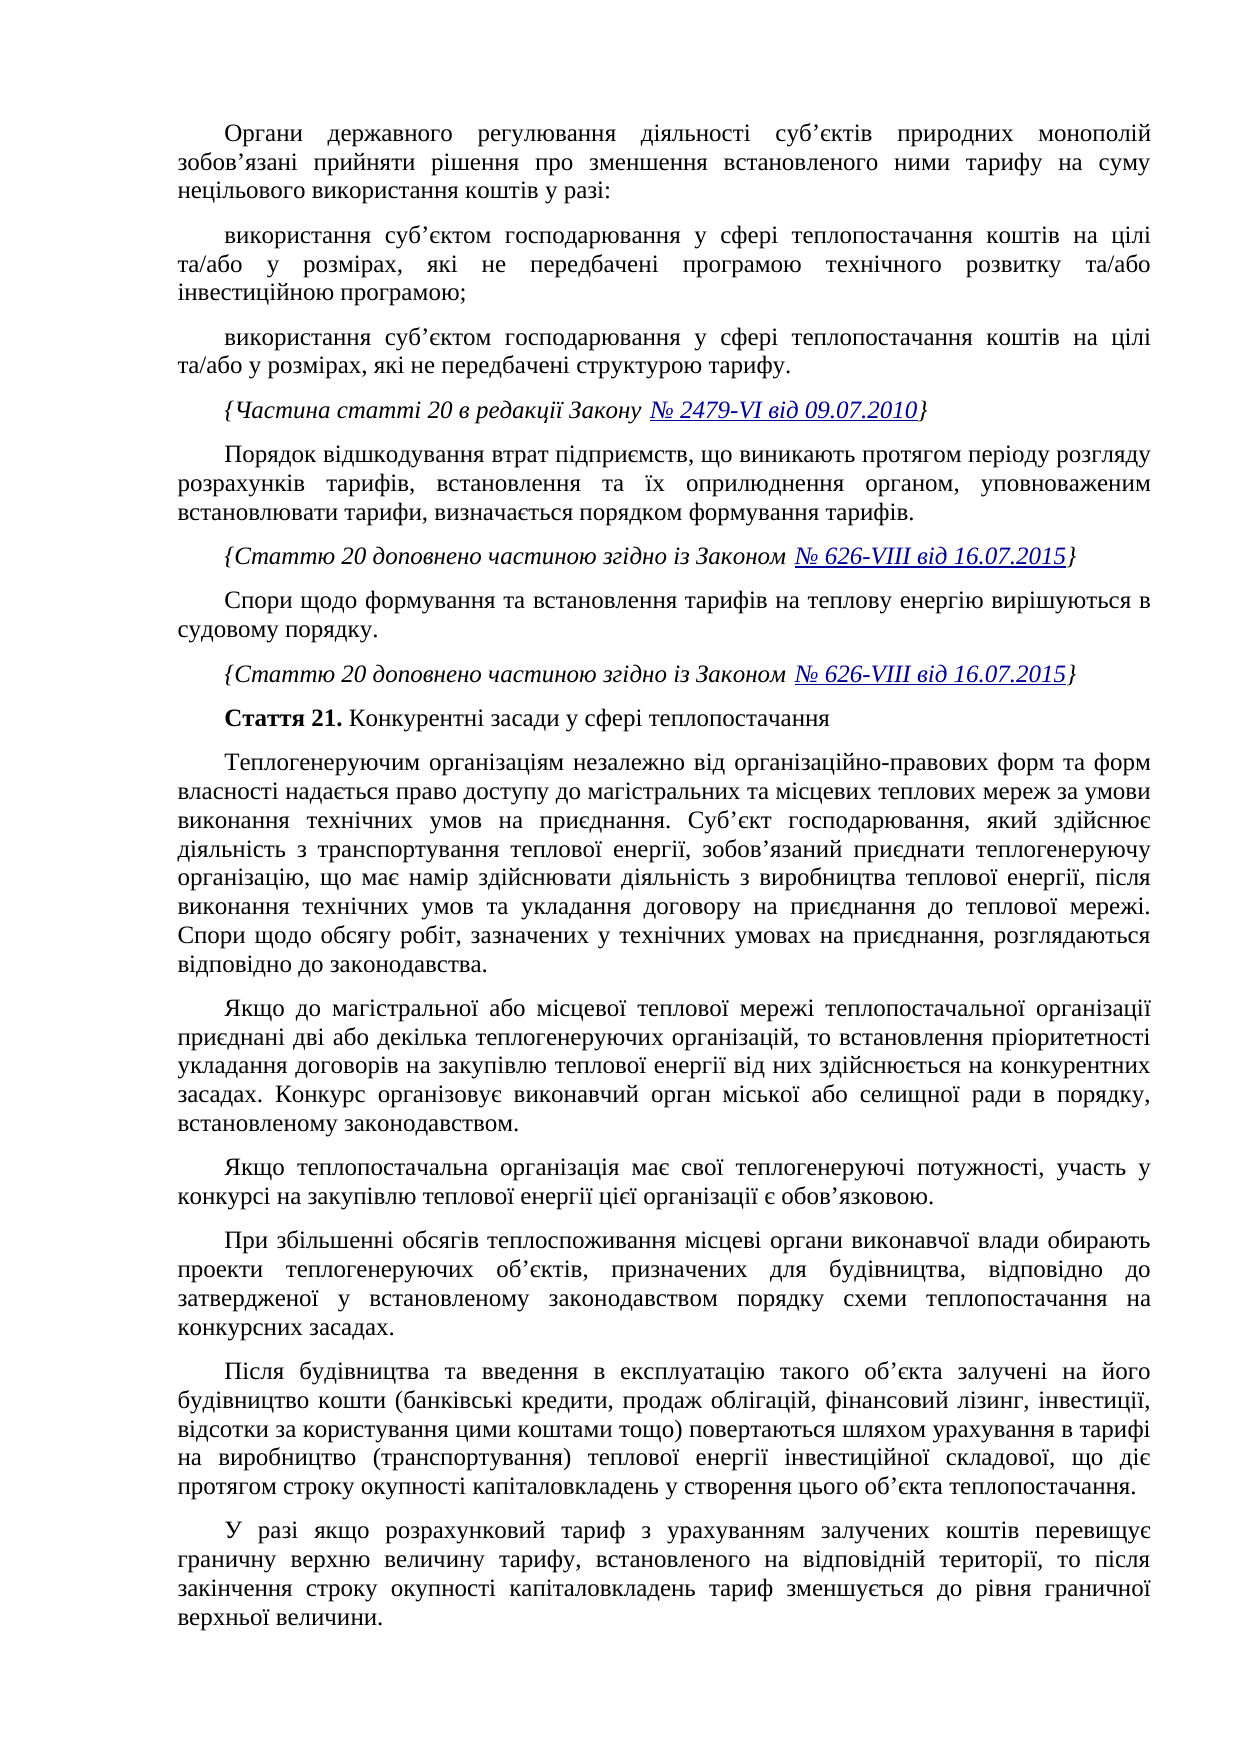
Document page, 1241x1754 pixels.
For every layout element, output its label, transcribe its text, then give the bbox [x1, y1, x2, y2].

text Органи державного регулювання діяльності суб’єктів природних монополій зобов’язані прийняти рішення про зменшення встановленого ними тарифу на суму нецільового використання коштів у разі: [177, 118, 1152, 204]
text Якщо теплопостачальна організація має свої теплогенеруючі потужності, участь у конкурсі на закупівлю теплової енергії цієї організації є обов’язковою. [177, 1152, 1152, 1210]
text Після будівництва та введення в експлуатацію такого об’єкта залучені на його будівництво кошти (банківські кредити, продаж облігацій, фінансовий лізинг, інвестиції, відсотки за користування цими коштами тощо) повертаються шляхом урахування в тарифі на виробництво (транспортування) теплової енергії інвестиційної складової, що діє протягом строку окупності капіталовкладень у створення цього об’єкта теплопостачання. [177, 1356, 1152, 1500]
text Стаття 21. Конкурентні засади у сфері теплопостачання [177, 703, 1152, 732]
text При збільшенні обсягів теплоспоживання місцеві органи виконавчої влади обирають проекти теплогенеруючих об’єктів, призначених для будівництва, відповідно до затвердженої у встановленому законодавством порядку схеми теплопостачання на конкурсних засадах. [177, 1226, 1152, 1341]
text Якщо до магістральної або місцевої теплової мережі теплопостачальної організації приєднані дві або декілька теплогенеруючих організацій, то встановлення пріоритетності укладання договорів на закупівлю теплової енергії від них здійснюється на конкурентних засадах. Конкурс організовує виконавчий орган міської або селищної ради в порядку, встановленому законодавством. [177, 993, 1152, 1137]
text використання суб’єктом господарювання у сфері теплопостачання коштів на цілі та/або у розмірах, які не передбачені програмою технічного розвитку та/або інвестиційною програмою; [177, 220, 1152, 306]
text Теплогенеруючим організаціям незалежно від організаційно-правових форм та форм власності надається право доступу до магістральних та місцевих теплових мереж за умови виконання технічних умов на приєднання. Суб’єкт господарювання, який здійснює діяльність з транспортування теплової енергії, зобов’язаний приєднати теплогенеруючу організацію, що має намір здійснювати діяльність з виробництва теплової енергії, після виконання технічних умов та укладання договору на приєднання до теплової мережі. Спори щодо обсягу робіт, зазначених у технічних умовах на приєднання, розглядаються відповідно до законодавства. [177, 747, 1152, 977]
text {Статтю 20 доповнено частиною згідно із Законом № 626-VIII від 16.07.2015} [177, 541, 1152, 570]
text Порядок відшкодування втрат підприємств, що виникають протягом періоду розгляду розрахунків тарифів, встановлення та їх оприлюднення органом, уповноваженим встановлювати тарифи, визначається порядком формування тарифів. [177, 439, 1152, 526]
text У разі якщо розрахунковий тариф з урахуванням залучених коштів перевищує граничну верхню величину тарифу, встановленого на відповідній території, то після закінчення строку окупності капіталовкладень тариф зменшується до рівня граничної верхньої величини. [177, 1516, 1152, 1631]
text Спори щодо формування та встановлення тарифів на теплову енергію вирішуються в судовому порядку. [177, 586, 1152, 643]
text {Статтю 20 доповнено частиною згідно із Законом № 626-VIII від 16.07.2015} [177, 659, 1152, 687]
text {Частина статті 20 в редакції Закону № 2479-VI від 09.07.2010} [177, 395, 1152, 424]
text використання суб’єктом господарювання у сфері теплопостачання коштів на цілі та/або у розмірах, які не передбачені структурою тарифу. [177, 322, 1152, 379]
